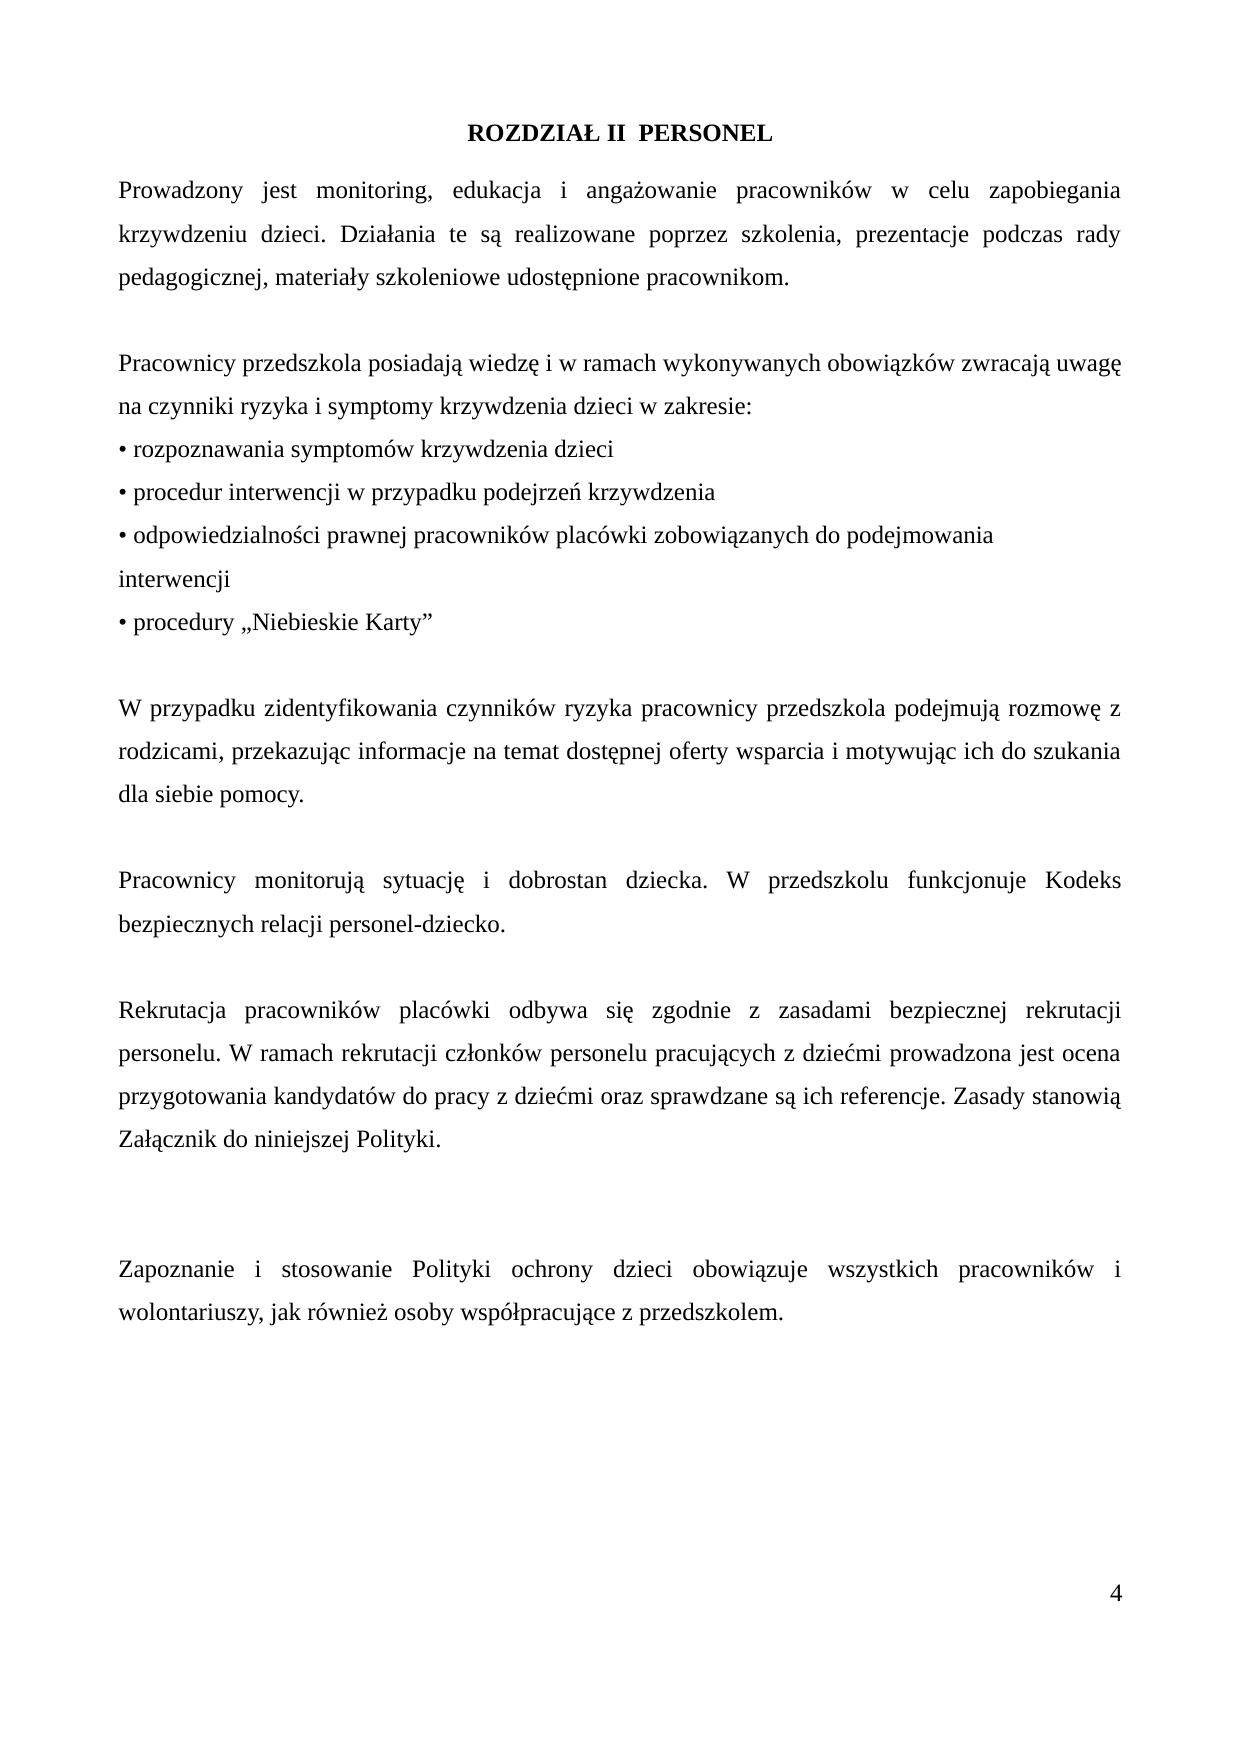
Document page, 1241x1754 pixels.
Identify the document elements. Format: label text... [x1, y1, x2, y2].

text • procedury „Niebieskie Karty” [118, 607, 1122, 636]
text interwencji [118, 564, 1122, 592]
text • rozpoznawania symptomów krzywdzenia dzieci [118, 434, 1122, 463]
text • odpowiedzialności prawnej pracowników placówki zobowiązanych do podejmowania [118, 521, 1122, 549]
text W przypadku zidentyfikowania czynników ryzyka pracownicy przedszkola podejmują rozmowę z rodzicami, przekazując informacje na temat dostępnej oferty wsparcia i motywując ich do szukania dla siebie pomocy. [118, 693, 1122, 808]
text • procedur interwencji w przypadku podejrzeń krzywdzenia [118, 477, 1122, 506]
text Zapoznanie i stosowanie Polityki ochrony dzieci obowiązuje wszystkich pracowników i wolontariuszy, jak również osoby współpracujące z przedszkolem. [118, 1254, 1122, 1326]
text Rekrutacja pracowników placówki odbywa się zgodnie z zasadami bezpiecznej rekrutacji personelu. W ramach rekrutacji członków personelu pracujących z dziećmi prowadzona jest ocena przygotowania kandydatów do pracy z dziećmi oraz sprawdzane są ich referencje. Zasady stanowią Załącznik do niniejszej Polityki. [118, 995, 1122, 1153]
text Pracownicy monitorują sytuację i dobrostan dziecka. W przedszkolu funkcjonuje Kodeks bezpiecznych relacji personel-dziecko. [118, 866, 1122, 937]
text Pracownicy przedszkola posiadają wiedzę i w ramach wykonywanych obowiązków zwracają uwagę na czynniki ryzyka i symptomy krzywdzenia dzieci w zakresie: [118, 348, 1122, 420]
text Prowadzony jest monitoring, edukacja i angażowanie pracowników w celu zapobiegania krzywdzeniu dzieci. Działania te są realizowane poprzez szkolenia, prezentacje podczas rady pedagogicznej, materiały szkoleniowe udostępnione pracownikom. [118, 176, 1122, 291]
text ROZDZIAŁ II PERSONEL [118, 118, 1122, 147]
